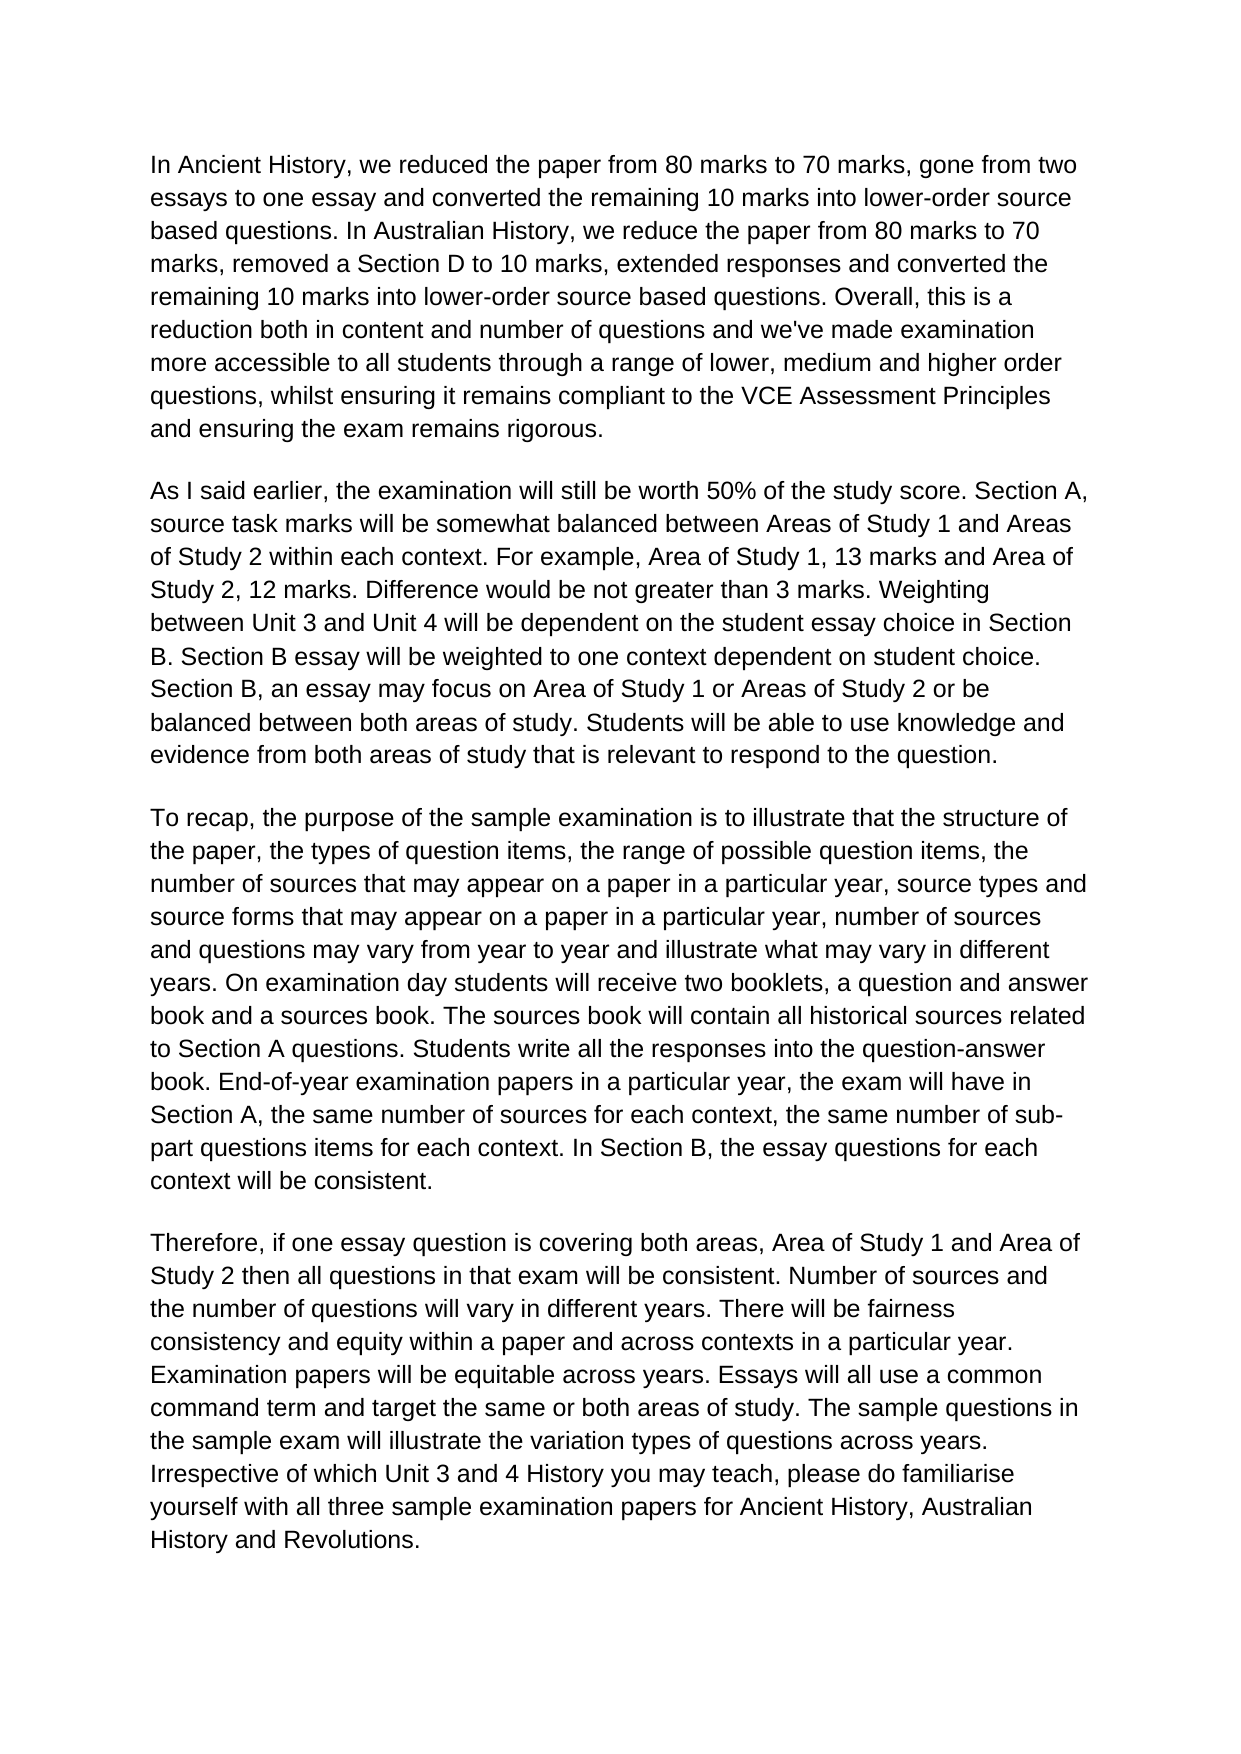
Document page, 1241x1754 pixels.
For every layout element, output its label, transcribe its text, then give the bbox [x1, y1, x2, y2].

text Therefore, if one essay question is covering both areas, Area of Study 1 and Area of Study 2 then all questions in that exam will be consistent. Number of sources and the number of questions will vary in different years. There will be fairness consistency and equity within a paper and across contexts in a particular year. Examination papers will be equitable across years. Essays will all use a common command term and target the same or both areas of study. The sample questions in the sample exam will illustrate the variation types of questions across years. Irrespective of which Unit 3 and 4 History you may teach, please do familiarise yourself with all three sample examination papers for Ancient History, Australian History and Revolutions. [150, 1228, 1090, 1554]
text In Ancient History, we reduced the paper from 80 marks to 70 marks, gone from two essays to one essay and converted the remaining 10 marks into lower-order source based questions. In Australian History, we reduce the paper from 80 marks to 70 marks, removed a Section D to 10 marks, extended responses and converted the remaining 10 marks into lower-order source based questions. Overall, this is a reduction both in content and number of questions and we've made examination more accessible to all students through a range of lower, medium and higher order questions, whilst ensuring it remains compliant to the VCE Assessment Principles and ensuring the exam remains rigorous. [150, 150, 1090, 443]
text To recap, the purpose of the sample examination is to illustrate that the structure of the paper, the types of question items, the range of possible question items, the number of sources that may appear on a paper in a particular year, source types and source forms that may appear on a paper in a particular year, number of sources and questions may vary from year to year and illustrate what may vary in different years. On examination day students will receive two booklets, a question and answer book and a sources book. The sources book will contain all historical sources related to Section A questions. Students write all the responses into the question-answer book. End-of-year examination papers in a particular year, the exam will have in Section A, the same number of sources for each context, the same number of sub-part questions items for each context. In Section B, the essay questions for each context will be consistent. [150, 803, 1090, 1195]
text As I said earlier, the examination will still be worth 50% of the study score. Section A, source task marks will be somewhat balanced between Areas of Study 1 and Areas of Study 2 within each context. For example, Area of Study 1, 13 marks and Area of Study 2, 12 marks. Difference would be not greater than 3 marks. Weighting between Unit 3 and Unit 4 will be dependent on the student essay choice in Section B. Section B essay will be weighted to one context dependent on student choice. Section B, an essay may focus on Area of Study 1 or Areas of Study 2 or be balanced between both areas of study. Students will be able to use knowledge and evidence from both areas of study that is relevant to respond to the question. [150, 476, 1090, 769]
